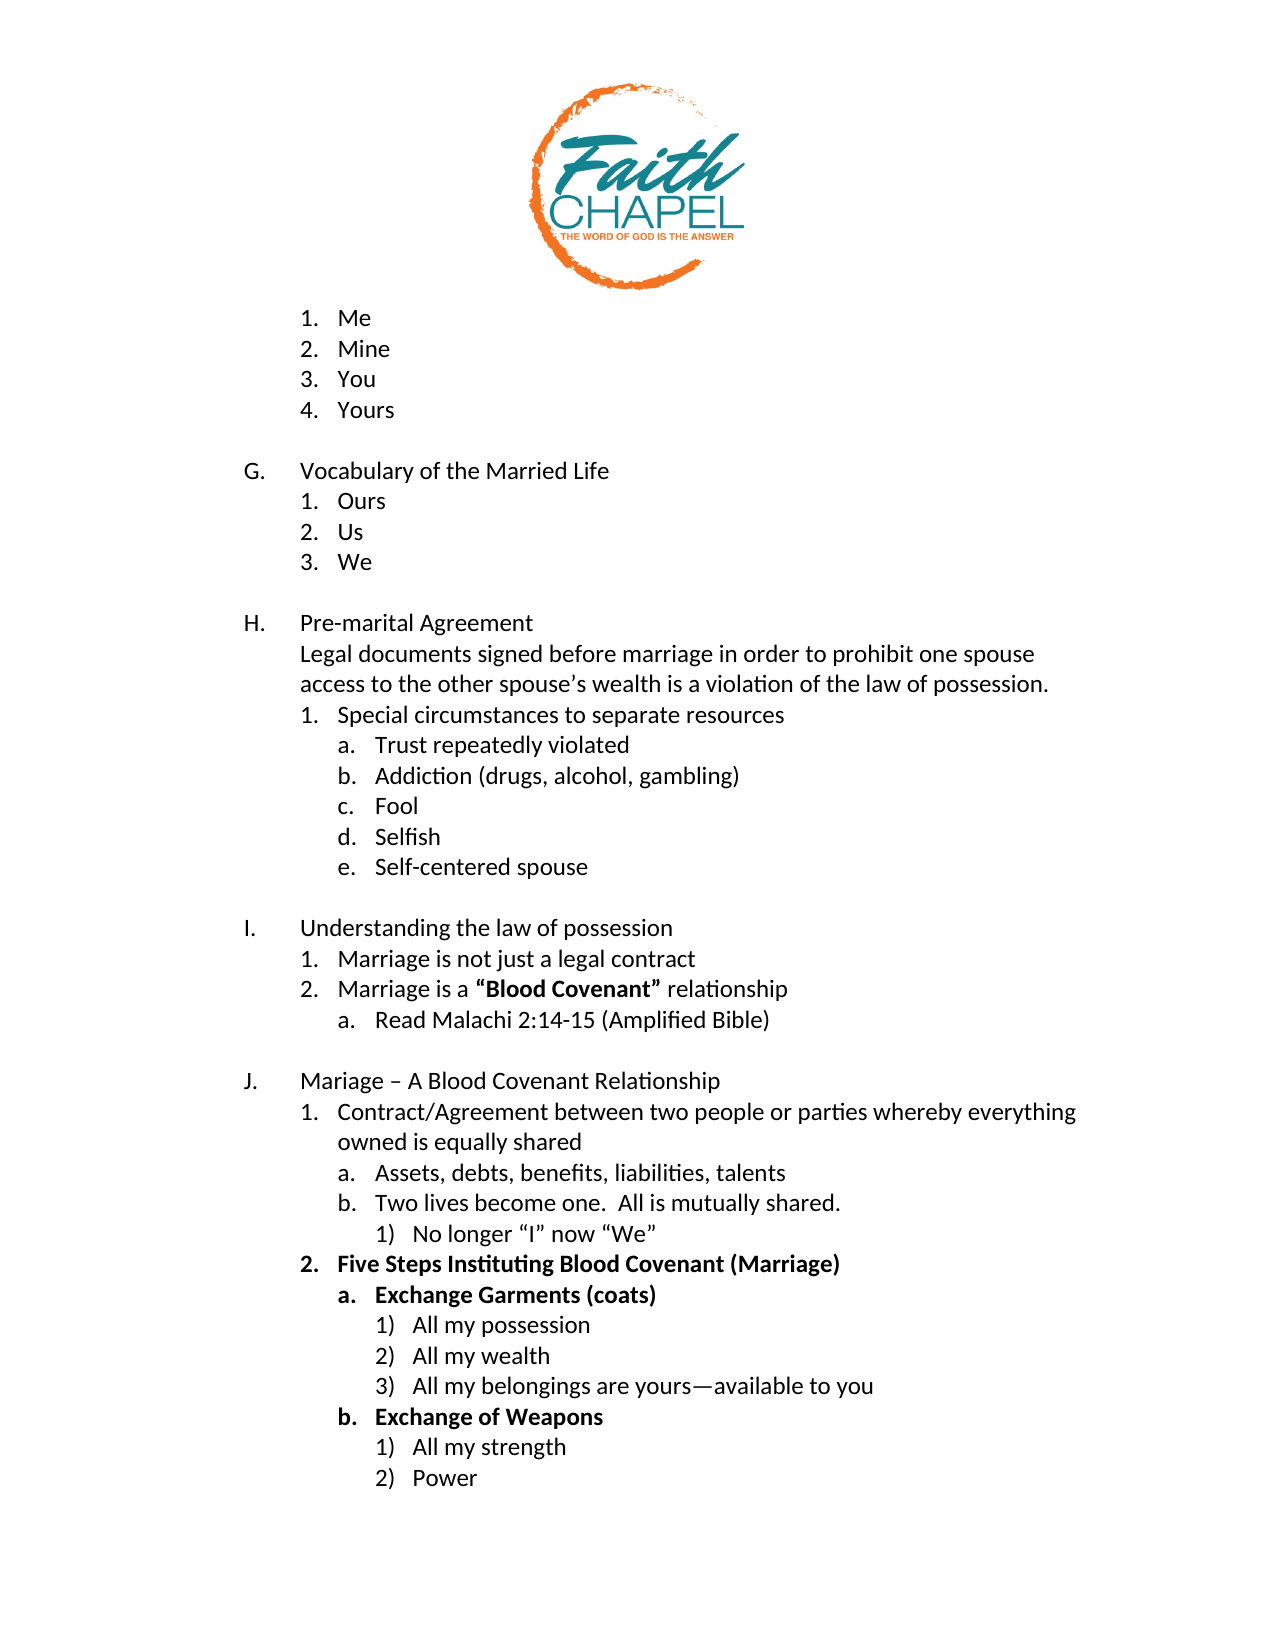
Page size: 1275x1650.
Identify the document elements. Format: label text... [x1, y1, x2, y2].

list Mariage – A Blood Covenant Relationship [244, 1065, 1087, 1096]
list Two lives become one. All is mutually shared. [337, 1187, 1087, 1218]
list Exchange Garments (coats) [337, 1279, 1087, 1309]
list Exchange of Weapons [337, 1401, 1087, 1431]
list Special circumstances to separate resources [300, 699, 1087, 729]
list We [300, 546, 1087, 577]
list Marriage is a “Blood Covenant” relationship [300, 974, 1087, 1004]
picture [511, 74, 764, 302]
list Us [300, 516, 1087, 546]
text Legal documents signed before marriage in order to prohibit one spouse access to the other spouse’s wealth is a violation of the law of possession. [300, 638, 1087, 699]
list Mine [300, 333, 1087, 363]
list Read Malachi 2:14-15 (Amplified Bible) [337, 1004, 1087, 1035]
list All my wealth [375, 1340, 1087, 1370]
list Addiction (drugs, alcohol, gambling) [337, 760, 1087, 791]
list No longer “I” now “We” [375, 1218, 1087, 1248]
list Yours [300, 394, 1087, 424]
list Assets, debts, benefits, liabilities, talents [337, 1157, 1087, 1187]
list Pre-marital Agreement [244, 607, 1087, 638]
list Marriage is not just a legal contract [300, 943, 1087, 974]
list Trust repeatedly violated [337, 729, 1087, 760]
list You [300, 363, 1087, 394]
list All my possession [375, 1309, 1087, 1340]
list Understanding the law of possession [244, 913, 1087, 943]
list All my belongings are yours—available to you [375, 1370, 1087, 1401]
list Selfish [337, 821, 1087, 852]
list Five Steps Instituting Blood Covenant (Marriage) [300, 1248, 1087, 1279]
list Power [375, 1462, 1087, 1492]
list Fool [337, 791, 1087, 821]
list Contract/Agreement between two people or parties whereby everything owned is equally shared [300, 1096, 1087, 1157]
list All my strength [375, 1431, 1087, 1462]
list Vocabulary of the Married Life [244, 455, 1087, 485]
list Self-centered spouse [337, 852, 1087, 882]
list Me [300, 302, 1087, 333]
list Ours [300, 485, 1087, 516]
